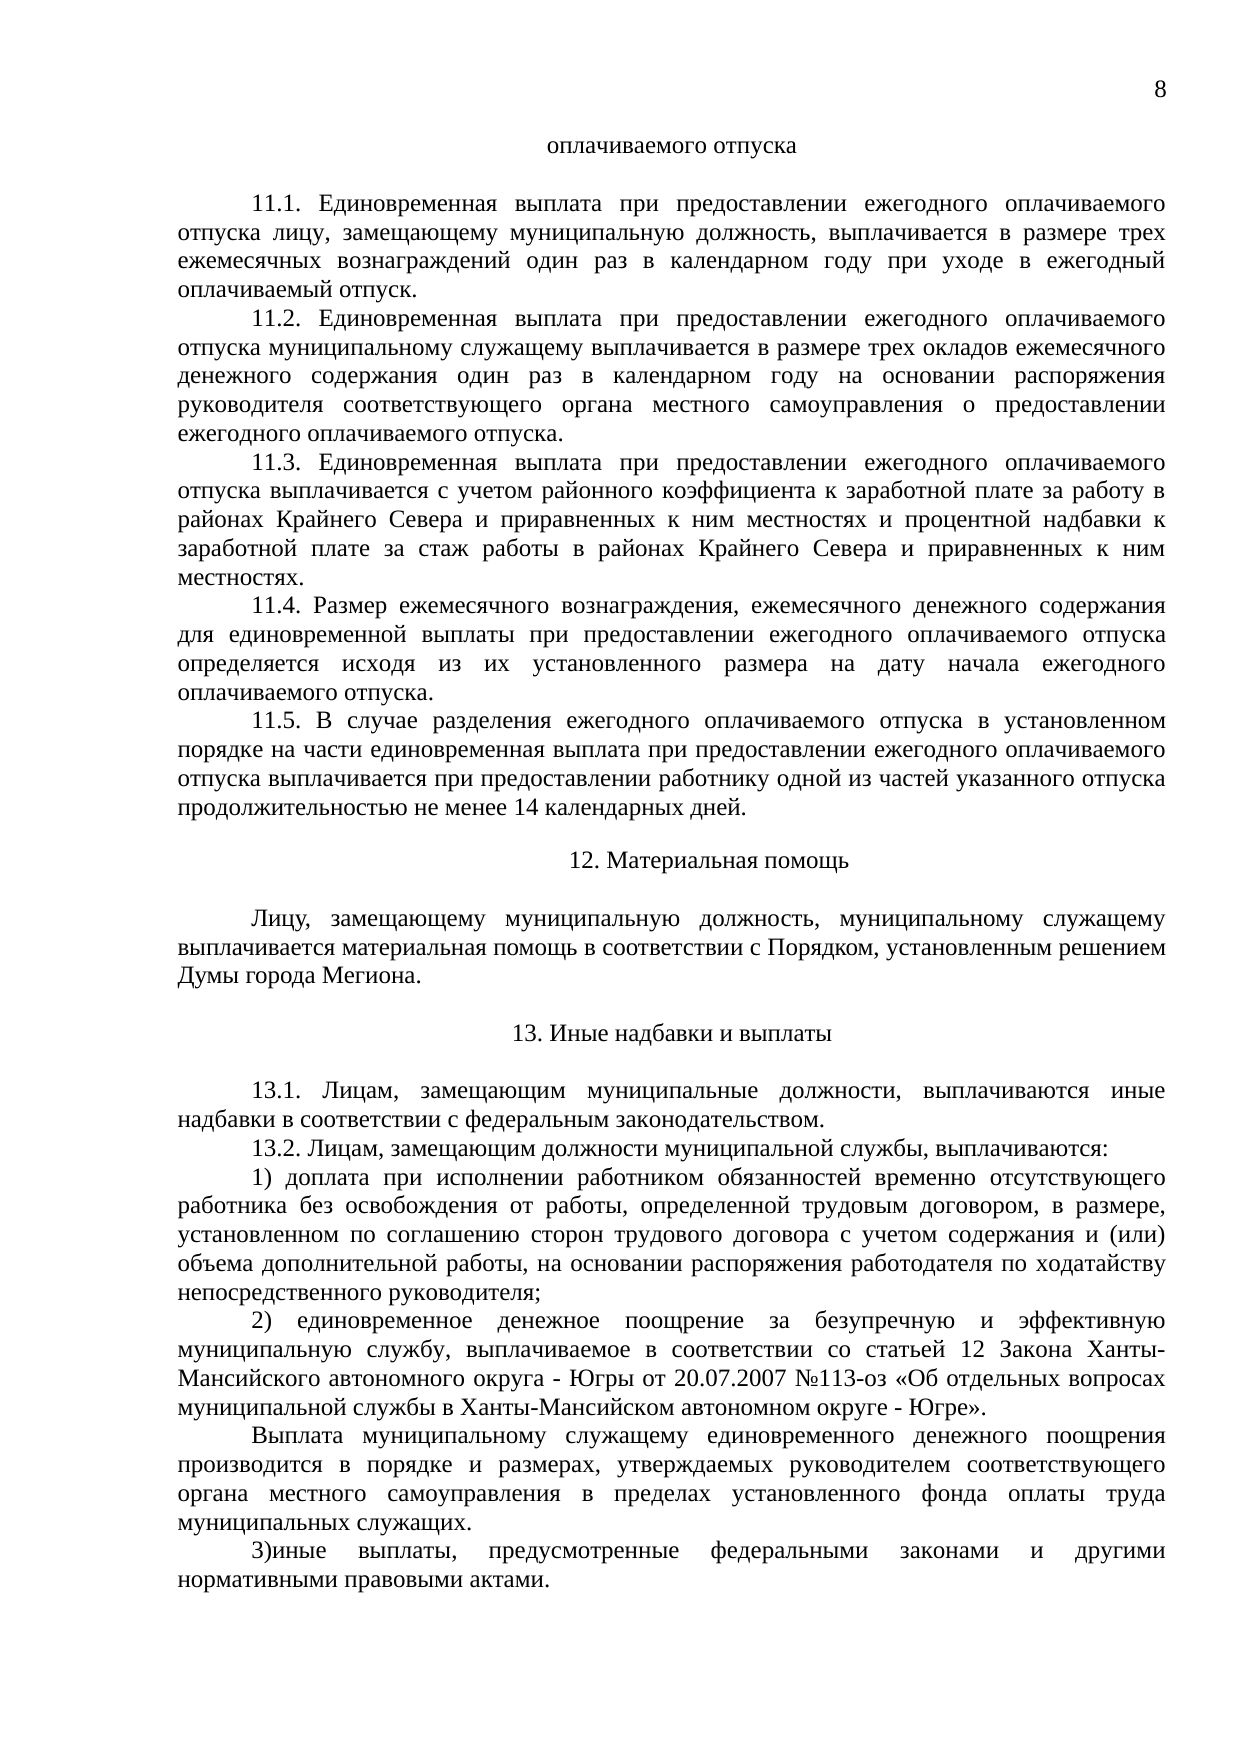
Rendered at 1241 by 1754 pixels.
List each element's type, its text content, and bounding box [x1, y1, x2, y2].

title оплачиваемого отпуска [177, 131, 1167, 159]
text Лицу, замещающему муниципальную должность, муниципальному служащему выплачивается материальная помощь в соответствии с Порядком, установленным решением Думы города Мегиона. [177, 903, 1167, 989]
text 13.1. Лицам, замещающим муниципальные должности, выплачиваются иные надбавки в соответствии с федеральным законодательством. [177, 1076, 1167, 1133]
text 13.2. Лицам, замещающим должности муниципальной службы, выплачиваются: [177, 1133, 1167, 1162]
text 12. Материальная помощь [177, 846, 1167, 874]
text 3)иные выплаты, предусмотренные федеральными законами и другими нормативными правовыми актами. [177, 1536, 1167, 1593]
title 13. Иные надбавки и выплаты [177, 1018, 1167, 1047]
text 11.4. Размер ежемесячного вознаграждения, ежемесячного денежного содержания для единовременной выплаты при предоставлении ежегодного оплачиваемого отпуска определяется исходя из их установленного размера на дату начала ежегодного оплачиваемого отпуска. [177, 591, 1167, 706]
text Выплата муниципальному служащему единовременного денежного поощрения производится в порядке и размерах, утверждаемых руководителем соответствующего органа местного самоуправления в пределах установленного фонда оплаты труда муниципальных служащих. [177, 1421, 1167, 1536]
text 11.2. Единовременная выплата при предоставлении ежегодного оплачиваемого отпуска муниципальному служащему выплачивается в размере трех окладов ежемесячного денежного содержания один раз в календарном году на основании распоряжения руководителя соответствующего органа местного самоуправления о предоставлении ежегодного оплачиваемого отпуска. [177, 303, 1167, 447]
text 1) доплата при исполнении работником обязанностей временно отсутствующего работника без освобождения от работы, определенной трудовым договором, в размере, установленном по соглашению сторон трудового договора с учетом содержания и (или) объема дополнительной работы, на основании распоряжения работодателя по ходатайству непосредственного руководителя; [177, 1162, 1167, 1306]
text 2) единовременное денежное поощрение за безупречную и эффективную муниципальную службу, выплачиваемое в соответствии со статьей 12 Закона Ханты-Мансийского автономного округа - Югры от 20.07.2007 №113-оз «Об отдельных вопросах муниципальной службы в Ханты-Мансийском автономном округе - Югре». [177, 1306, 1167, 1421]
text 11.1. Единовременная выплата при предоставлении ежегодного оплачиваемого отпуска лицу, замещающему муниципальную должность, выплачивается в размере трех ежемесячных вознаграждений один раз в календарном году при уходе в ежегодный оплачиваемый отпуск. [177, 188, 1167, 303]
text 11.3. Единовременная выплата при предоставлении ежегодного оплачиваемого отпуска выплачивается с учетом районного коэффициента к заработной плате за работу в районах Крайнего Севера и приравненных к ним местностях и процентной надбавки к заработной плате за стаж работы в районах Крайнего Севера и приравненных к ним местностях. [177, 447, 1167, 591]
text 11.5. В случае разделения ежегодного оплачиваемого отпуска в установленном порядке на части единовременная выплата при предоставлении ежегодного оплачиваемого отпуска выплачивается при предоставлении работнику одной из частей указанного отпуска продолжительностью не менее 14 календарных дней. [177, 706, 1167, 821]
